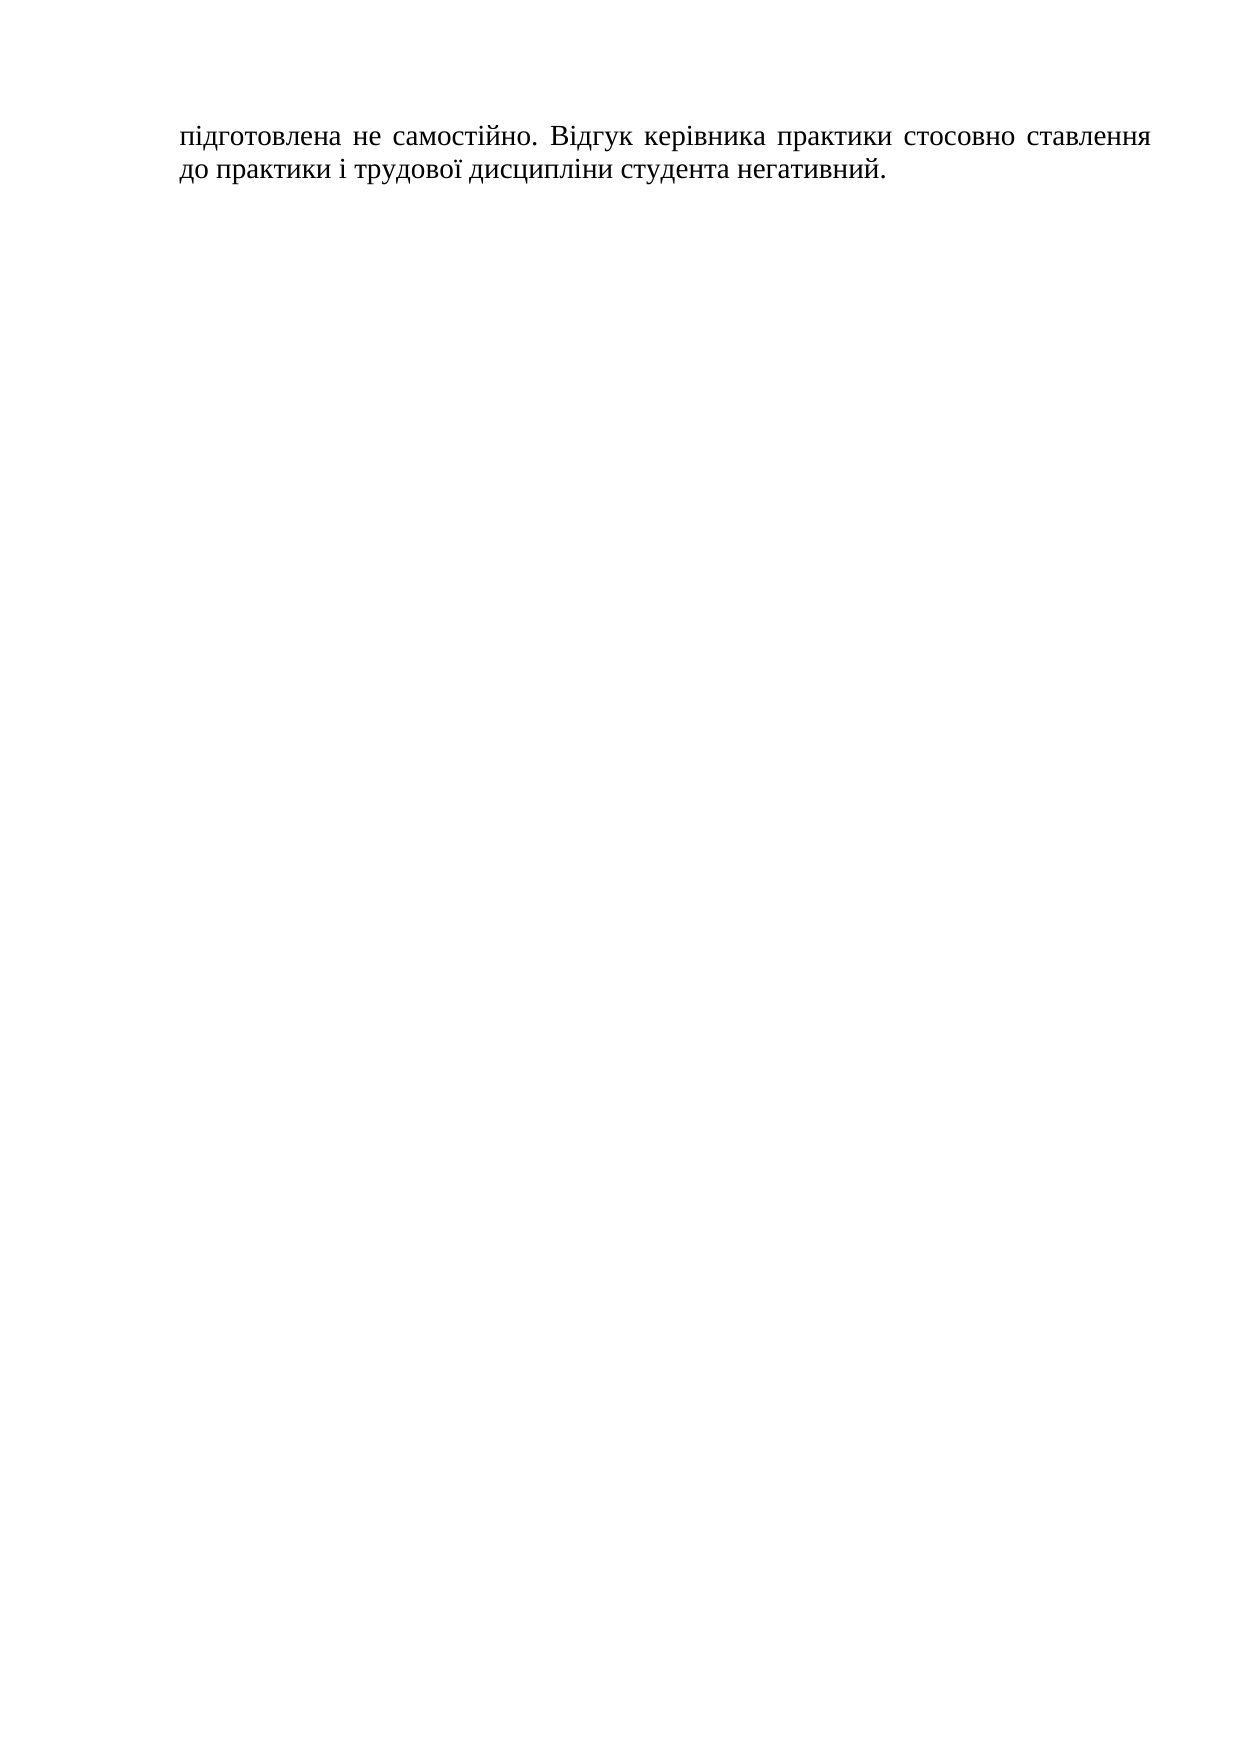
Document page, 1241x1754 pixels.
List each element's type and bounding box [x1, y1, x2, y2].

text [179, 118, 1152, 185]
